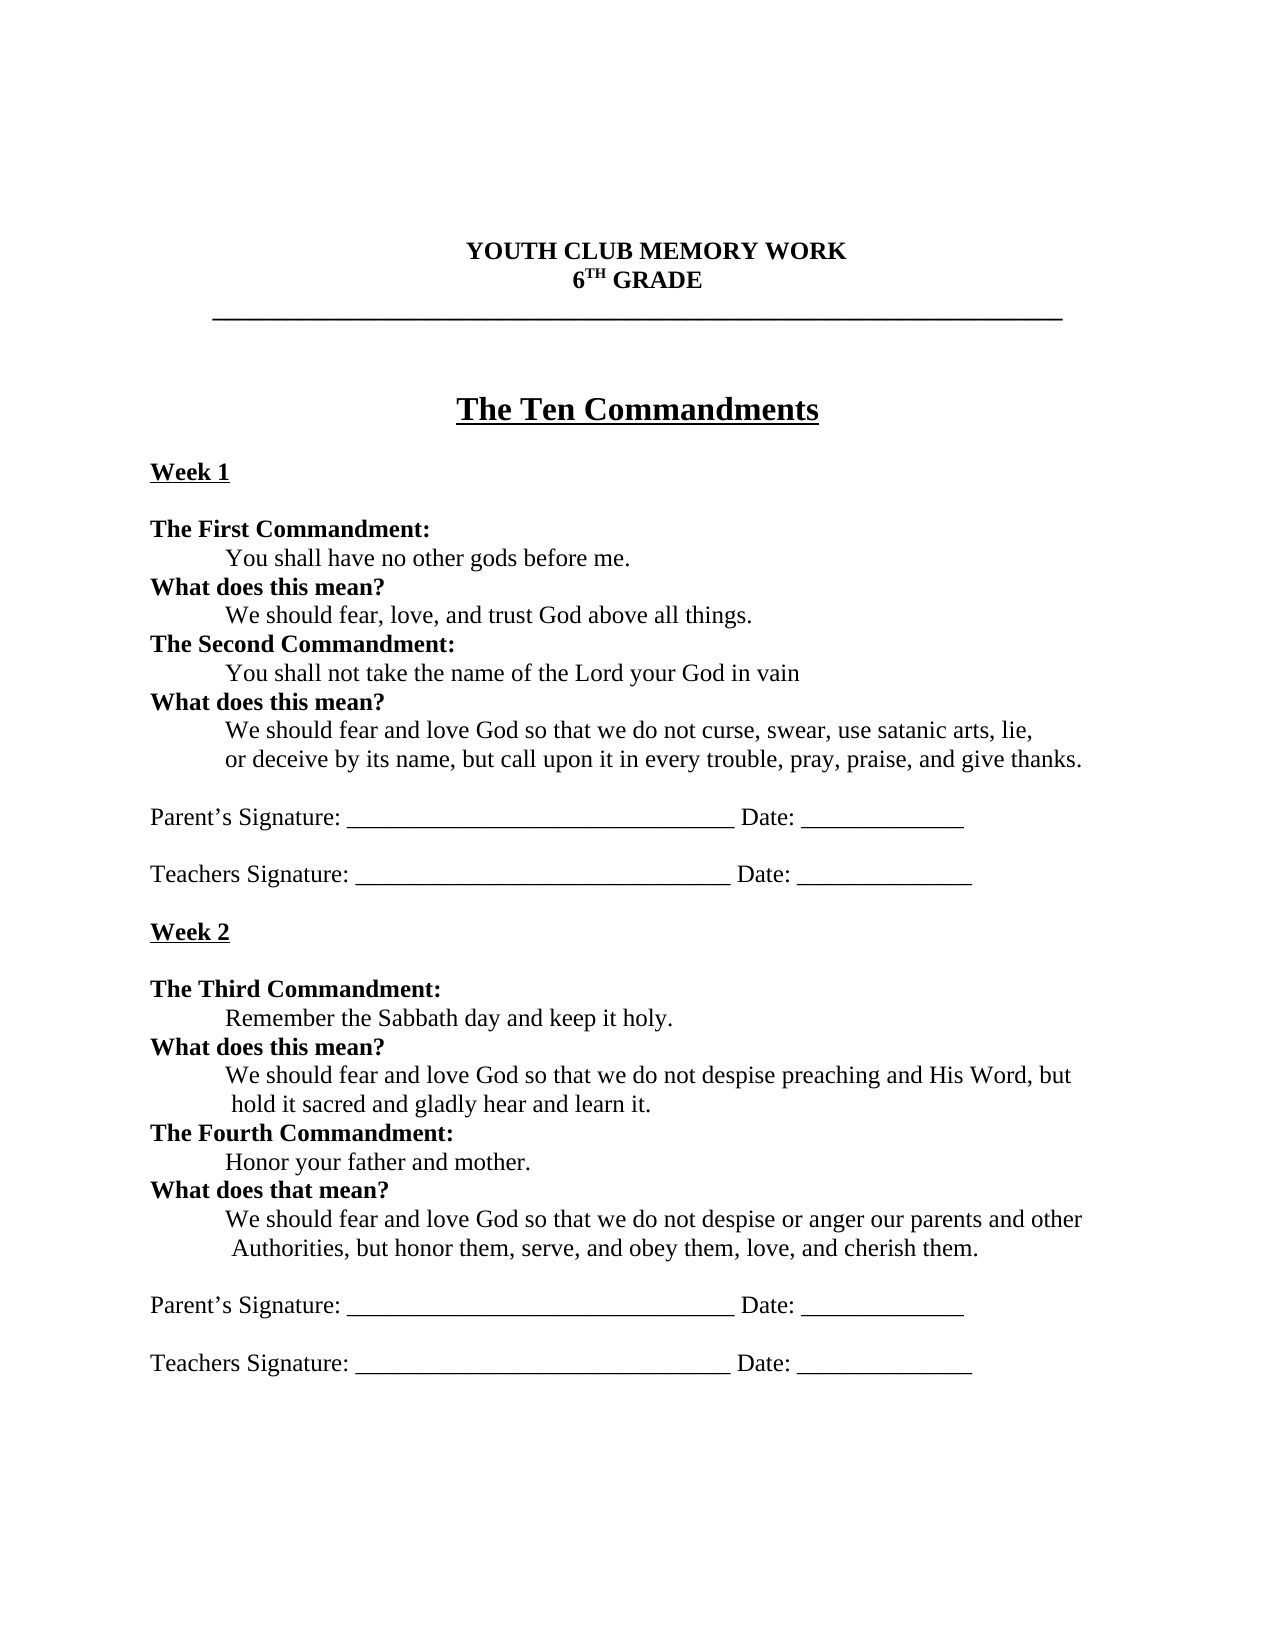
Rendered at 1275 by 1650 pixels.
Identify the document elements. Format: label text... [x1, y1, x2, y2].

text Remember the Sabbath day and keep it holy. [150, 1003, 1125, 1032]
text Teachers Signature: ______________________________ Date: ______________ [150, 1348, 1125, 1377]
text We should fear and love God so that we do not curse, swear, use satanic arts, lie, [150, 715, 1125, 744]
text What does this mean? [150, 687, 1125, 715]
text Week 2 [150, 917, 1125, 945]
text 6TH GRADE ____________________________________________________________________ [150, 265, 1125, 322]
text The First Commandment: [150, 514, 1125, 543]
text Parent’s Signature: _______________________________ Date: _____________ [150, 1290, 1125, 1319]
text The Ten Commandments [150, 389, 1125, 428]
text YOUTH CLUB MEMORY WORK [150, 236, 1162, 265]
text What does this mean? [150, 572, 1125, 600]
text hold it sacred and gladly hear and learn it. [150, 1089, 1125, 1118]
text The Second Commandment: [150, 629, 1125, 658]
text Honor your father and mother. [150, 1147, 1125, 1175]
text You shall not take the name of the Lord your God in vain [150, 658, 1125, 687]
text Authorities, but honor them, serve, and obey them, love, and cherish them. [150, 1233, 1125, 1262]
text We should fear, love, and trust God above all things. [150, 600, 1125, 629]
text The Fourth Commandment: [150, 1118, 1125, 1147]
text The Third Commandment: [150, 974, 1125, 1003]
text Week 1 [150, 457, 1125, 485]
text Teachers Signature: ______________________________ Date: ______________ [150, 859, 1125, 888]
text What does this mean? [150, 1032, 1125, 1060]
text We should fear and love God so that we do not despise preaching and His Word, but [150, 1060, 1125, 1089]
text We should fear and love God so that we do not despise or anger our parents and other [150, 1204, 1125, 1233]
text You shall have no other gods before me. [150, 543, 1125, 572]
text What does that mean? [150, 1175, 1125, 1204]
text Parent’s Signature: _______________________________ Date: _____________ [150, 802, 1125, 830]
text or deceive by its name, but call upon it in every trouble, pray, praise, and give thanks. [150, 744, 1125, 773]
